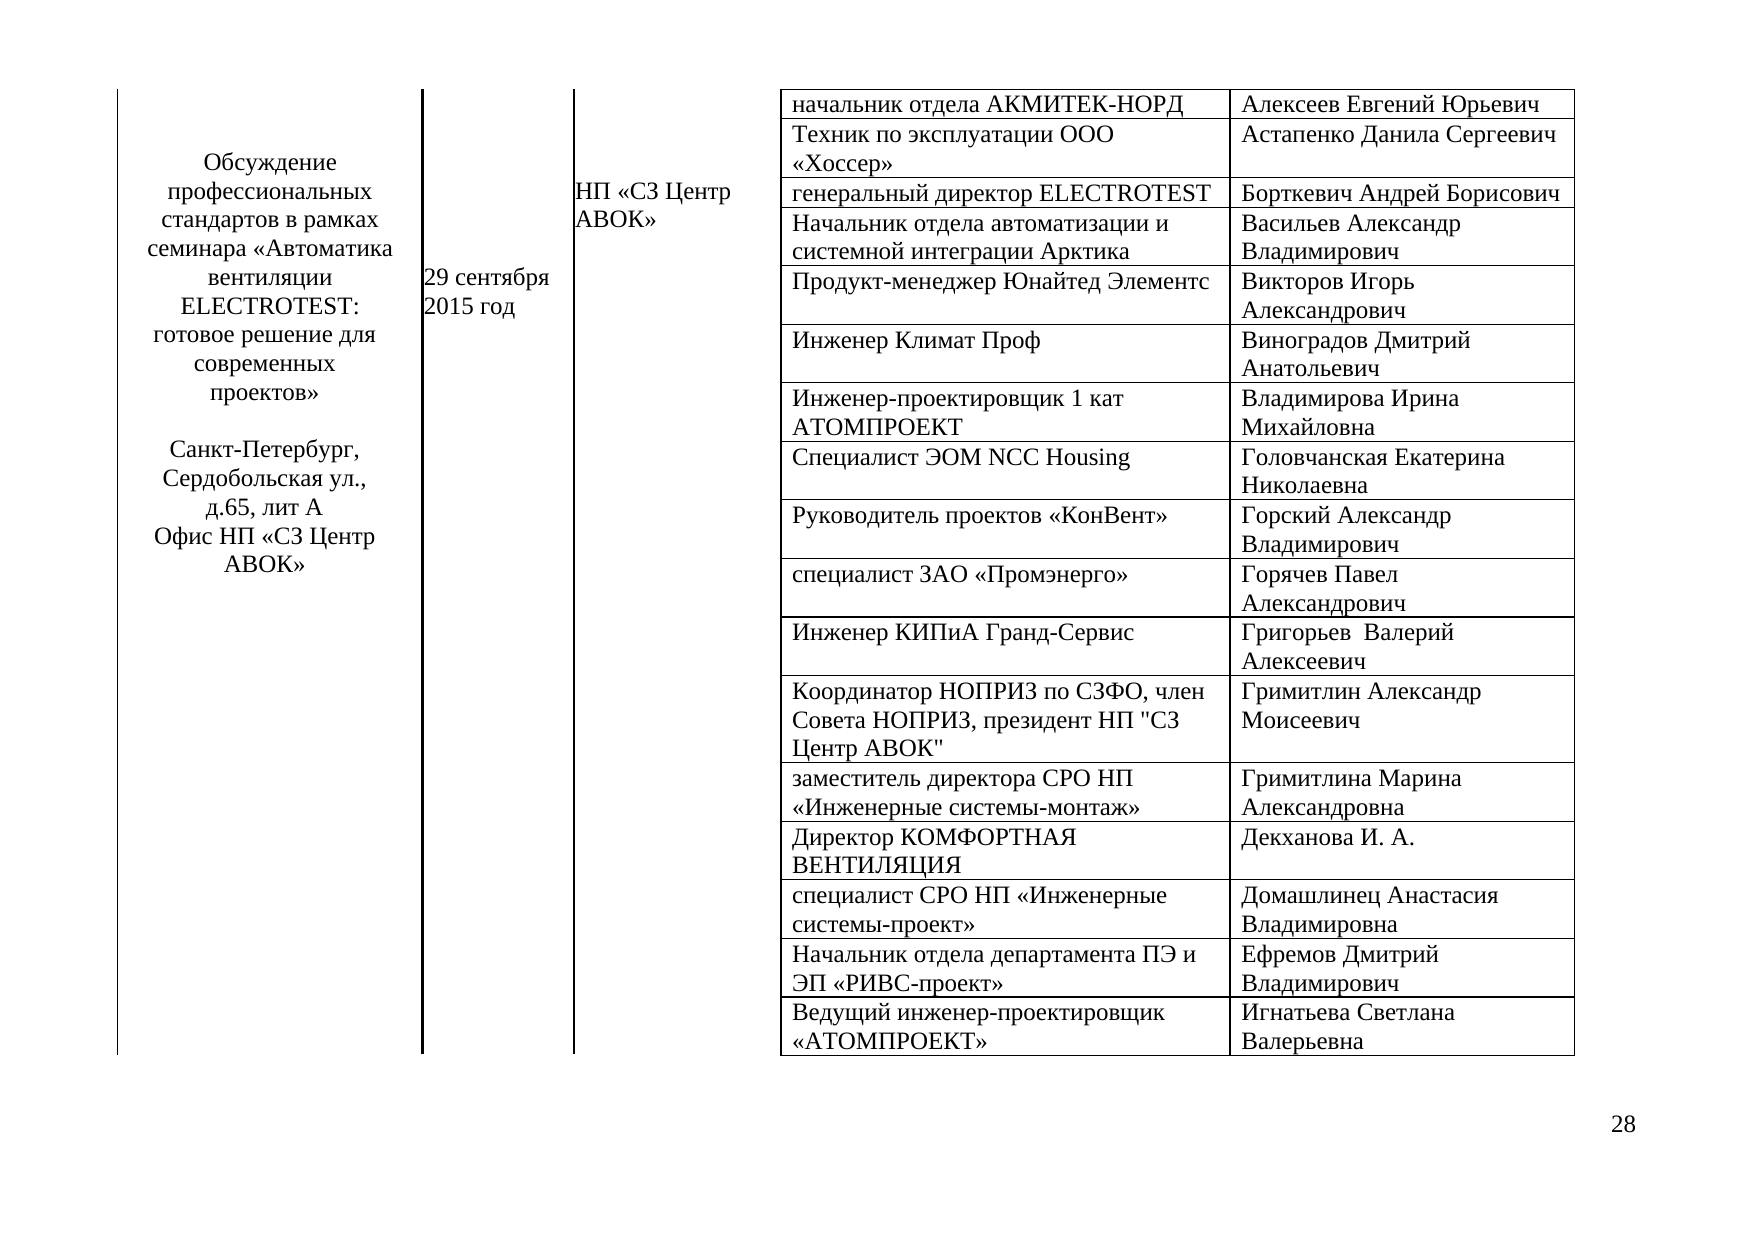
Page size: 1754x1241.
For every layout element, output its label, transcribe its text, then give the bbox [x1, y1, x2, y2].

table_cell Декханова И. А. [1231, 822, 1574, 879]
table_cell Домашлинец Анастасия Владимировна [1231, 880, 1574, 938]
table_cell Головчанская Екатерина Николаевна [1231, 442, 1574, 499]
table_cell Григорьев Валерий Алексеевич [1231, 618, 1574, 675]
table_cell Гримитлин Александр Моисеевич [1231, 676, 1574, 762]
table_cell Инженер Климат Проф [782, 325, 1229, 382]
table_cell специалист ЗАО «Промэнерго» [782, 559, 1229, 616]
table_cell Техник по эксплуатации ООО «Хоссер» [782, 119, 1229, 177]
table_cell Инженер-проектировщик 1 кат АТОМПРОЕКТ [782, 383, 1229, 441]
table_cell Специалист ЭОМ NCC Housing [782, 442, 1229, 499]
table_cell начальник отдела АКМИТЕК-НОРД [782, 90, 1229, 118]
table_cell Астапенко Данила Сергеевич [1231, 119, 1574, 177]
table_cell заместитель директора СРО НП «Инженерные системы-монтаж» [782, 763, 1229, 821]
table_cell Викторов Игорь Александрович [1231, 266, 1574, 324]
table_cell Продукт-менеджер Юнайтед Элементс [782, 266, 1229, 324]
table_cell Гримитлина Марина Александровна [1231, 763, 1574, 821]
table_cell Координатор НОПРИЗ по СЗФО, член Совета НОПРИЗ, президент НП "СЗ Центр АВОК" [782, 676, 1229, 762]
table_cell Борткевич Андрей Борисович [1231, 178, 1574, 207]
table_cell Инженер КИПиА Гранд-Сервис [782, 618, 1229, 675]
table_cell Васильев Александр Владимирович [1231, 208, 1574, 265]
table_cell Начальник отдела департамента ПЭ и ЭП «РИВС-проект» [782, 939, 1229, 996]
table_cell Ведущий инженер-проектировщик «АТОМПРОЕКТ» [782, 998, 1229, 1055]
table_cell Начальник отдела автоматизации и системной интеграции Арктика [782, 208, 1229, 265]
table_cell генеральный директор ELECTROTEST [782, 178, 1229, 207]
table_cell Директор КОМФОРТНАЯ ВЕНТИЛЯЦИЯ [782, 822, 1229, 879]
table_cell Горячев Павел Александрович [1231, 559, 1574, 616]
table_cell Горский Александр Владимирович [1231, 500, 1574, 558]
table_cell Владимирова Ирина Михайловна [1231, 383, 1574, 441]
table_cell Руководитель проектов «КонВент» [782, 500, 1229, 558]
table_cell Виноградов Дмитрий Анатольевич [1231, 325, 1574, 382]
table_cell специалист СРО НП «Инженерные системы-проект» [782, 880, 1229, 938]
table_cell Ефремов Дмитрий Владимирович [1231, 939, 1574, 996]
table_cell Алексеев Евгений Юрьевич [1231, 90, 1574, 118]
table_cell Игнатьева Светлана Валерьевна [1231, 998, 1574, 1055]
